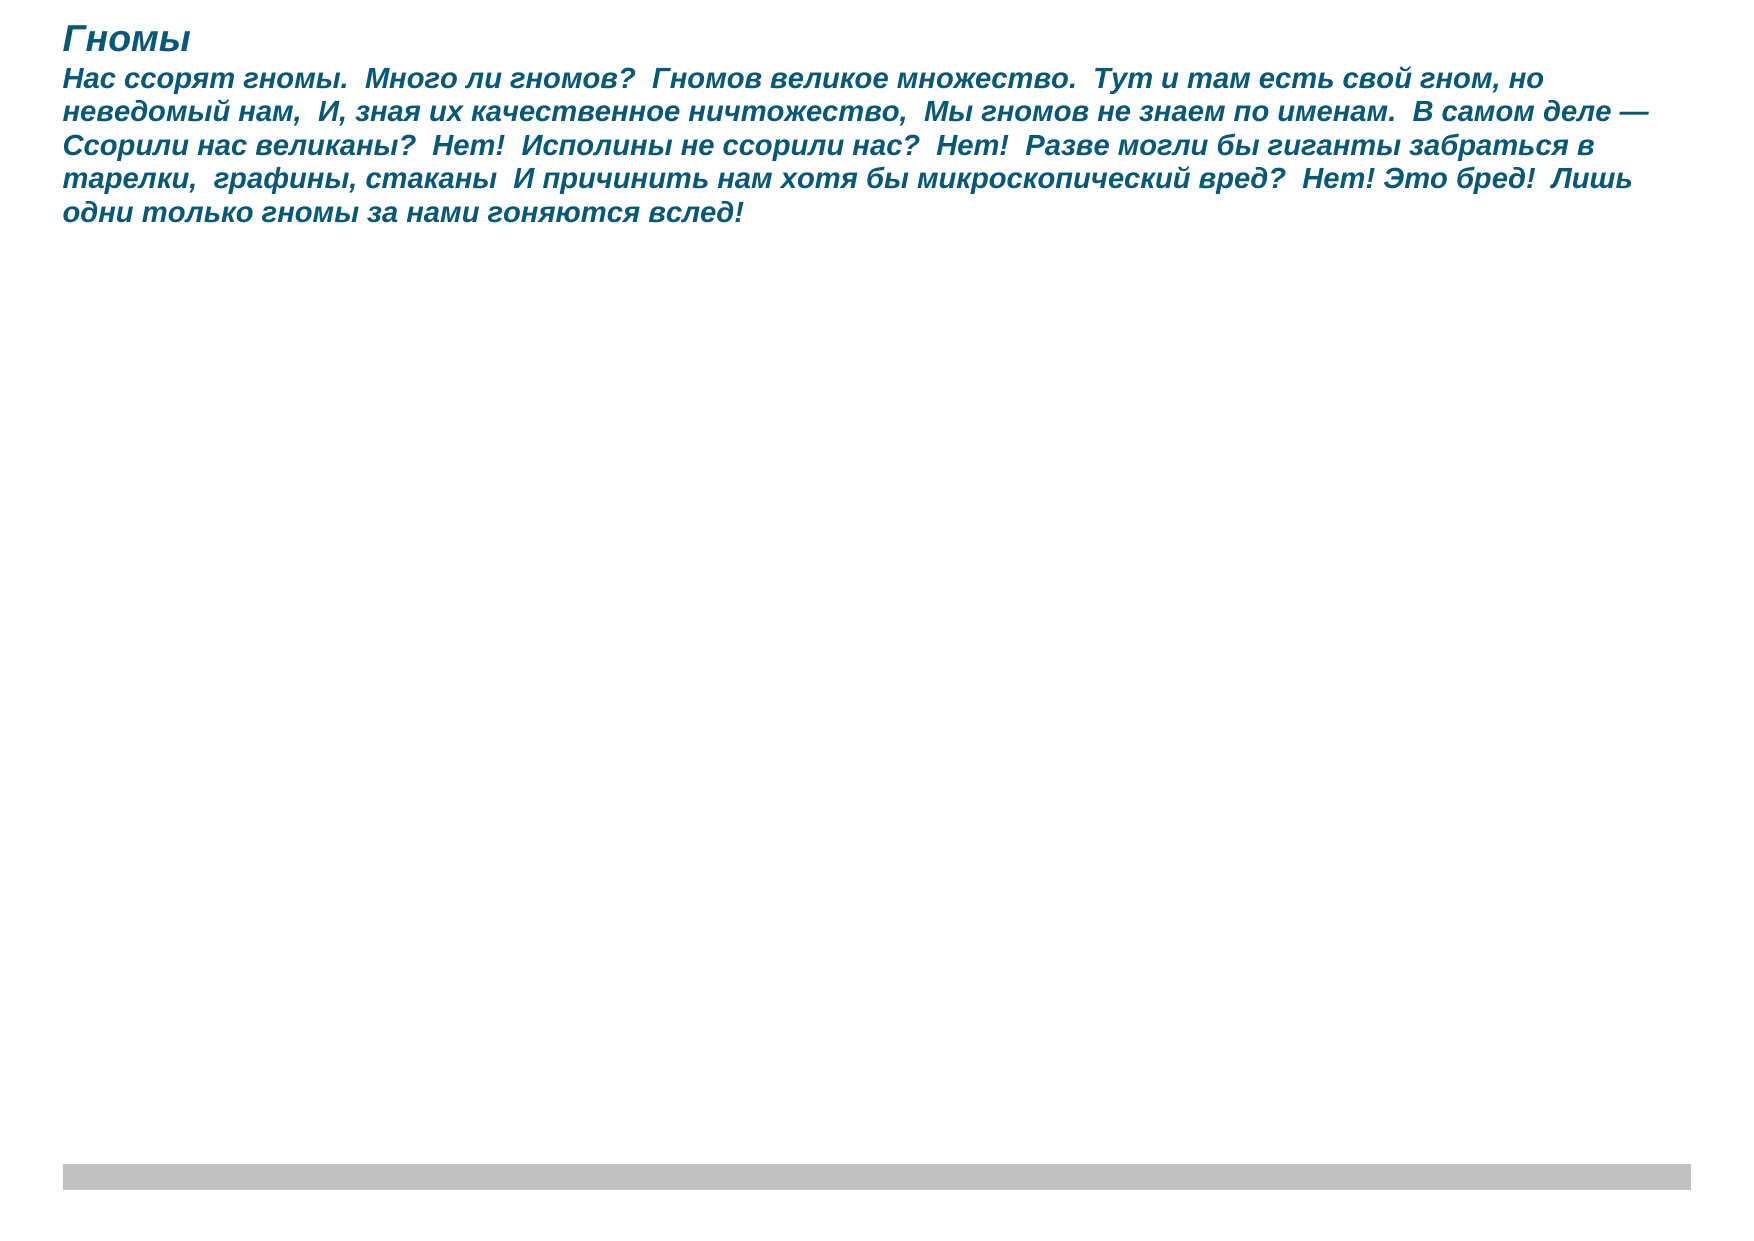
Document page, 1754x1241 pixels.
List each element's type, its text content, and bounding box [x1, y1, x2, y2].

text Нас ссорят гномы. [62, 61, 1691, 228]
subtitle Гномы [62, 17, 1691, 60]
